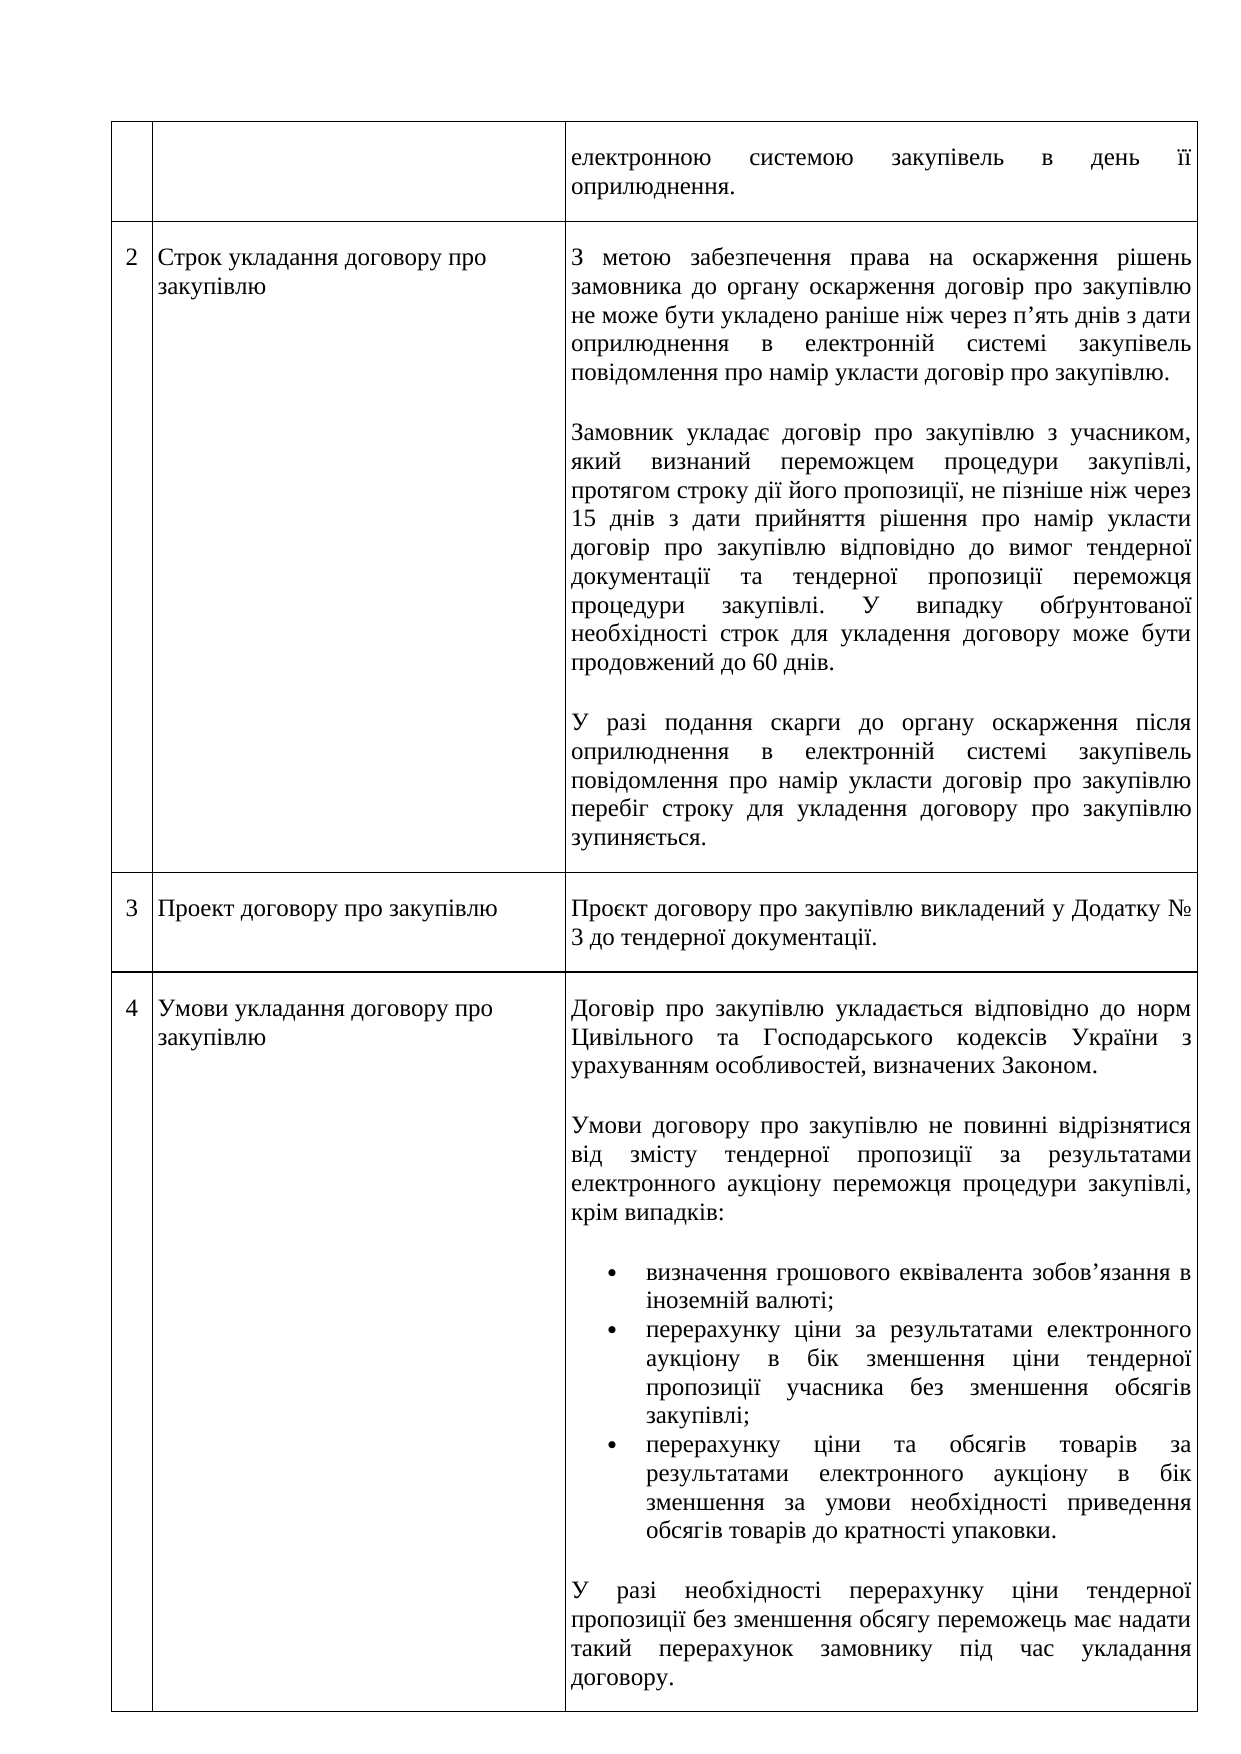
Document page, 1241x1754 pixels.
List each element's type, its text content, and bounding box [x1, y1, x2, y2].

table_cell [566, 973, 1197, 1711]
table_cell Строк укладання договору про закупівлю [153, 222, 565, 872]
table_cell З метою забезпечення права на оскарження рішень замовника до органу оскарження договір про закупівлю не може бути укладено раніше ніж через п’ять днів з дати оприлюднення в електронній системі закупівель повідомлення про намір укласти договір про закупівлю. Замовник укладає договір про закупівлю з учасником, який визнаний переможцем процедури закупівлі, протягом строку дії його пропозиції, не пізніше ніж через 15 днів з дати прийняття рішення про намір укласти договір про закупівлю відповідно до вимог тендерної документації та тендерної пропозиції переможця процедури закупівлі. У випадку обґрунтованої необхідності строк для укладення договору може бути продовжений до 60 днів. У разі подання скарги до органу оскарження після оприлюднення в електронній системі закупівель повідомлення про намір укласти договір про закупівлю перебіг строку для укладення договору про закупівлю зупиняється. [566, 222, 1197, 872]
table_cell Проект договору про закупівлю [153, 873, 565, 971]
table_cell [566, 122, 1197, 221]
table_cell Проєкт договору про закупівлю викладений у Додатку № 3 до тендерної документації. [566, 873, 1197, 971]
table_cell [153, 973, 565, 1711]
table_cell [153, 122, 565, 221]
table_cell 3 [112, 873, 152, 971]
table_cell 4 [112, 973, 152, 1711]
table_cell 1 [112, 122, 152, 221]
table_cell 2 [112, 222, 152, 872]
